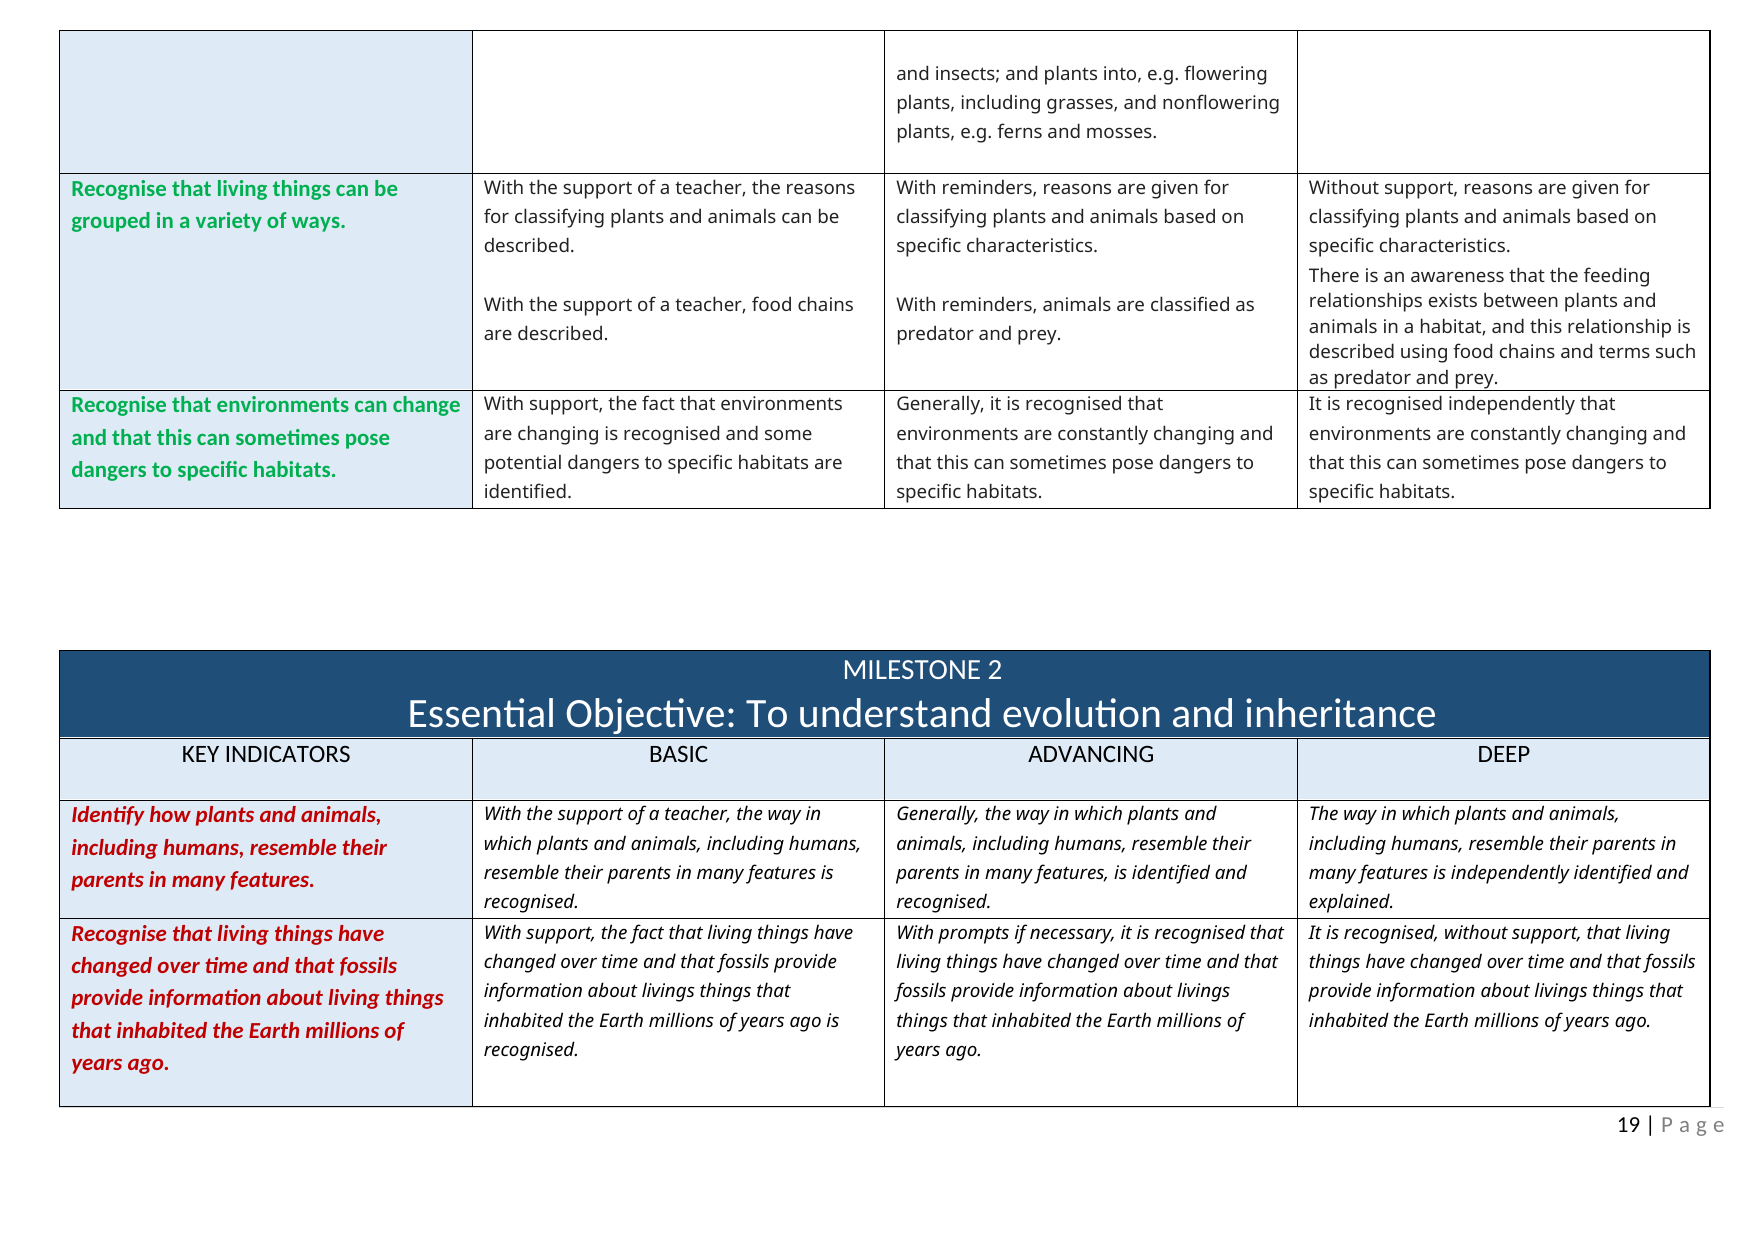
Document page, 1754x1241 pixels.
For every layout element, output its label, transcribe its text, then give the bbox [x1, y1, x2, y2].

table_cell The way in which plants and animals, including humans, resemble their parents in many features is independently identified and explained. [1298, 801, 1709, 918]
table_cell Identify how plants and animals, including humans, resemble their parents in many features. [60, 801, 472, 918]
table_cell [885, 31, 1297, 173]
table_cell Without support, reasons are given for classifying plants and animals based on specific characteristics. There is an awareness that the feeding relationships exists between plants and animals in a habitat, and this relationship is described using food chains and terms such as predator and prey. [1298, 174, 1709, 389]
table_cell With prompts if necessary, it is recognised that living things have changed over time and that fossils provide information about livings things that inhabited the Earth millions of years ago. [885, 919, 1297, 1106]
table_header MILESTONE 2 Essential Objective: To understand evolution and inheritance [60, 651, 1709, 737]
table_cell Recognise that living things have changed over time and that fossils provide information about living things that inhabited the Earth millions of years ago. [60, 919, 472, 1106]
table_cell ADVANCING [885, 739, 1297, 799]
table_cell Generally, it is recognised that environments are constantly changing and that this can sometimes pose dangers to specific habitats. [885, 391, 1297, 508]
table_cell Generally, the way in which plants and animals, including humans, resemble their parents in many features, is identified and recognised. [885, 801, 1297, 918]
table_cell DEEP [1298, 739, 1709, 799]
table_cell BASIC [473, 739, 884, 799]
table_cell KEY INDICATORS [60, 739, 472, 799]
table_cell It is recognised, without support, that living things have changed over time and that fossils provide information about livings things that inhabited the Earth millions of years ago. [1298, 919, 1709, 1106]
table_cell With support, the fact that environments are changing is recognised and some potential dangers to specific habitats are identified. [473, 391, 884, 508]
table_cell With support, the fact that living things have changed over time and that fossils provide information about livings things that inhabited the Earth millions of years ago is recognised. [473, 919, 884, 1106]
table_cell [60, 31, 472, 173]
table_cell With the support of a teacher, the way in which plants and animals, including humans, resemble their parents in many features is recognised. [473, 801, 884, 918]
table_cell With reminders, reasons are given for classifying plants and animals based on specific characteristics. With reminders, animals are classified as predator and prey. [885, 174, 1297, 389]
table_cell It is recognised independently that environments are constantly changing and that this can sometimes pose dangers to specific habitats. [1298, 391, 1709, 508]
table_cell Recognise that living things can be grouped in a variety of ways. [60, 174, 472, 389]
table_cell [473, 31, 884, 173]
table_cell Recognise that environments can change and that this can sometimes pose dangers to specific habitats. [60, 391, 472, 508]
table_cell With the support of a teacher, the reasons for classifying plants and animals can be described. With the support of a teacher, food chains are described. [473, 174, 884, 389]
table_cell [1298, 31, 1709, 173]
